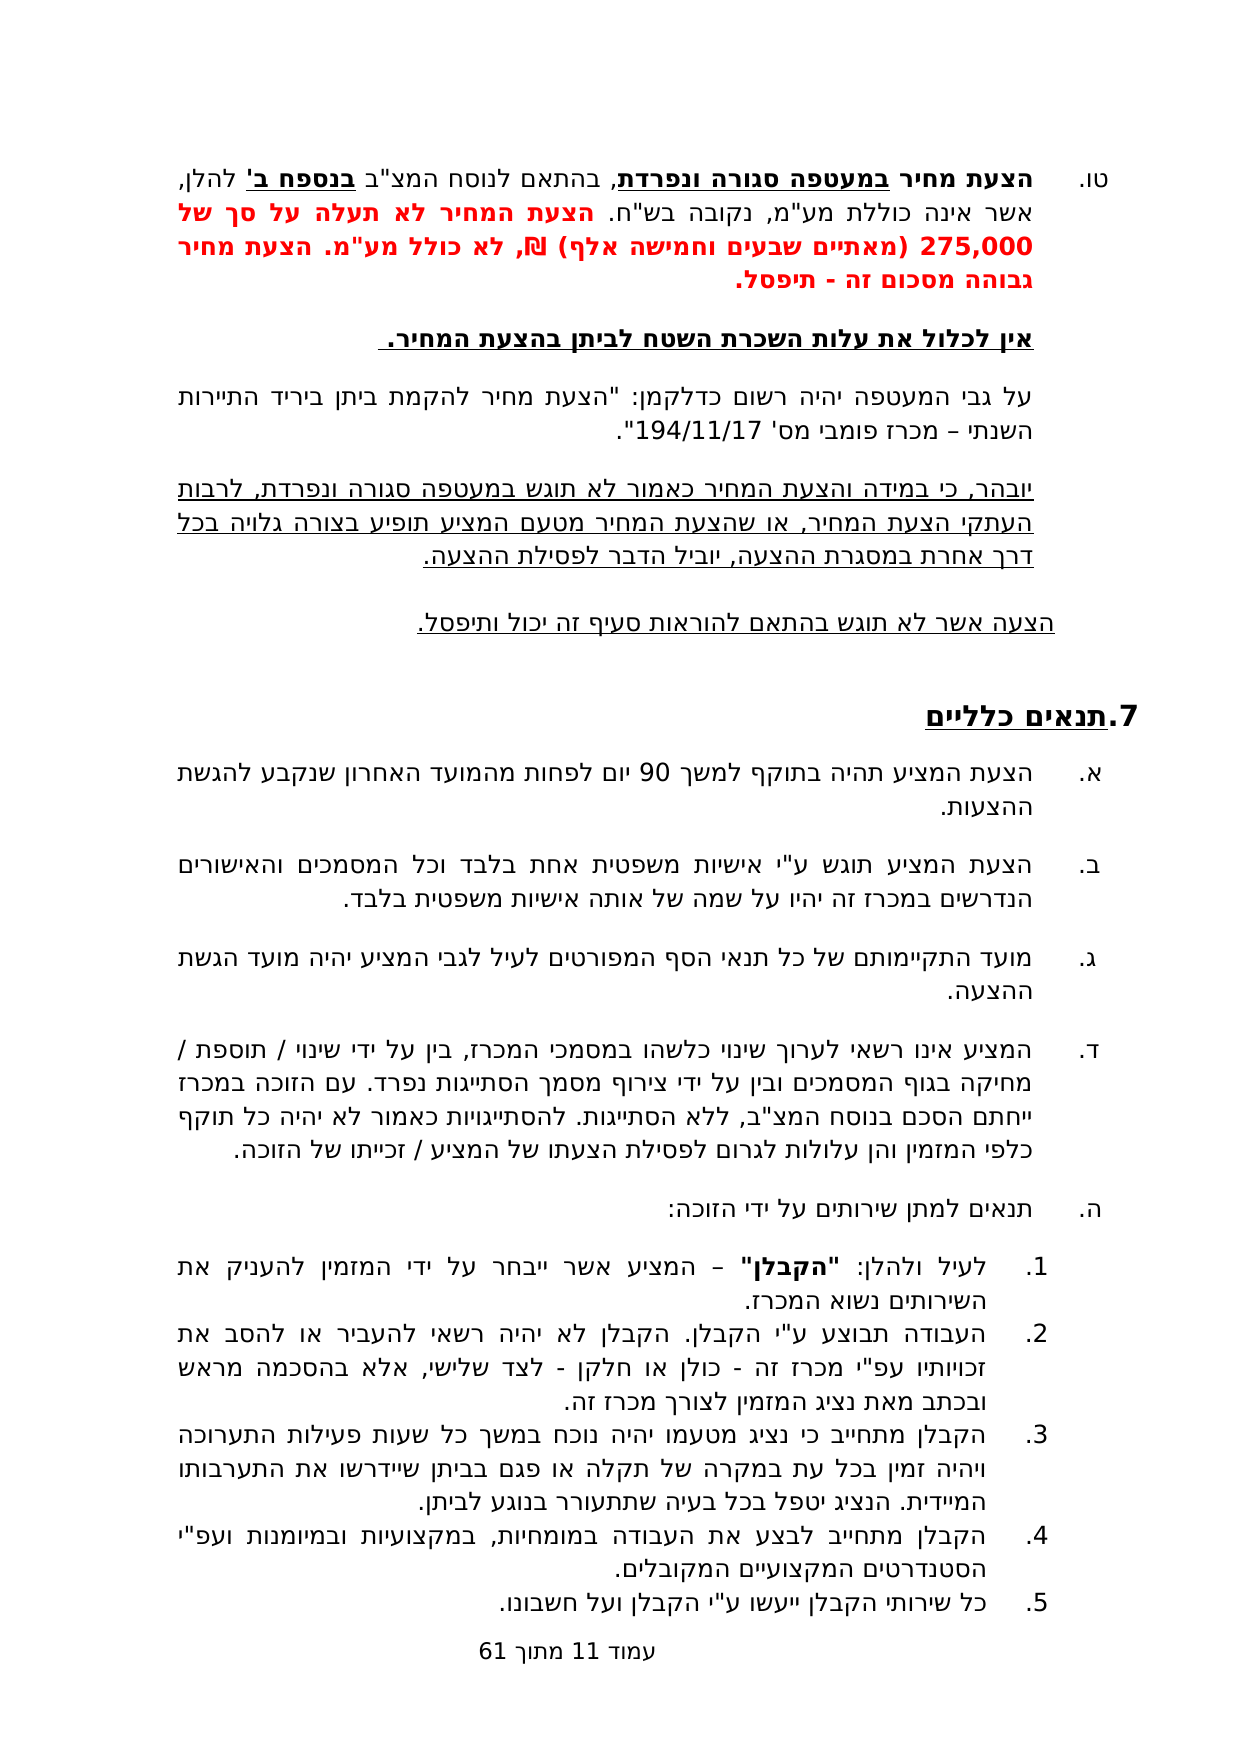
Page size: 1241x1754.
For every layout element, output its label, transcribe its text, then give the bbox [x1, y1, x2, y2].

list הקבלן מתחייב כי נציג מטעמו יהיה נוכח במשך כל שעות פעילות התערוכה ויהיה זמין בכל עת במקרה של תקלה או פגם בביתן שיידרשו את התערבותו המיידית. הנציג יטפל בכל בעיה שתתעורר בנוגע לביתן. [177, 1420, 1024, 1516]
text אין לכלול את עלות השכרת השטח לביתן בהצעת המחיר. [177, 324, 1033, 353]
list הצעת המציע תוגש ע"י אישיות משפטית אחת בלבד וכל המסמכים והאישורים הנדרשים במכרז זה יהיו על שמה של אותה אישיות משפטית בלבד. [177, 851, 1078, 913]
text יובהר, כי במידה והצעת המחיר כאמור לא תוגש במעטפה סגורה ונפרדת, לרבות העתקי הצעת המחיר, או שהצעת המחיר מטעם המציע תופיע בצורה גלויה בכל דרך אחרת במסגרת ההצעה, יוביל הדבר לפסילת ההצעה. [177, 474, 1033, 499]
list המציע אינו רשאי לערוך שינוי כלשהו במסמכי המכרז, בין על ידי שינוי / תוספת / מחיקה בגוף המסמכים ובין על ידי צירוף מסמך הסתייגות נפרד. עם הזוכה במכרז ייחתם הסכם בנוסח המצ"ב, ללא הסתייגות. להסתייגויות כאמור לא יהיה כל תוקף כלפי המזמין והן עלולות לגרום לפסילת הצעתו של המציע / זכייתו של הזוכה. [177, 1035, 1078, 1164]
text על גבי המעטפה יהיה רשום כדלקמן: "הצעת מחיר להקמת ביתן ביריד התיירות השנתי – מכרז פומבי מס' 194/11/17". [177, 382, 1033, 445]
list תנאים כלליים [177, 699, 1107, 733]
text יובהר, כי במידה והצעת המחיר כאמור לא תוגש במעטפה סגורה ונפרדת, לרבות העתקי הצעת המחיר, או שהצעת המחיר מטעם המציע תופיע בצורה גלויה בכל דרך אחרת במסגרת ההצעה, יוביל הדבר לפסילת ההצעה. [177, 500, 1033, 533]
list תנאים למתן שירותים על ידי הזוכה: [177, 1194, 1078, 1223]
list הקבלן מתחייב לבצע את העבודה במומחיות, במקצועיות ובמיומנות ועפ"י הסטנדרטים המקצועיים המקובלים. [177, 1521, 1025, 1583]
text יובהר, כי במידה והצעת המחיר כאמור לא תוגש במעטפה סגורה ונפרדת, לרבות העתקי הצעת המחיר, או שהצעת המחיר מטעם המציע תופיע בצורה גלויה בכל דרך אחרת במסגרת ההצעה, יוביל הדבר לפסילת ההצעה. [177, 534, 1033, 571]
list כל שירותי הקבלן ייעשו ע"י הקבלן ועל חשבונו. [177, 1588, 1025, 1617]
list מועד התקיימותם של כל תנאי הסף המפורטים לעיל לגבי המציע יהיה מועד הגשת ההצעה. [177, 943, 1078, 1005]
list לעיל ולהלן: "הקבלן" – המציע אשר ייבחר על ידי המזמין להעניק את השירותים נשוא המכרז. [177, 1252, 1025, 1315]
text הצעה אשר לא תוגש בהתאם להוראות סעיף זה יכול ותיפסל. [177, 608, 1063, 637]
list הצעת מחיר במעטפה סגורה ונפרדת, בהתאם לנוסח המצ"ב בנספח ב' להלן, אשר אינה כוללת מע"מ, נקובה בש"ח. הצעת המחיר לא תעלה על סך של 275,000 (מאתיים שבעים וחמישה אלף) ₪, לא כולל מע"מ. הצעת מחיר גבוהה מסכום זה - תיפסל. [177, 164, 1078, 294]
list העבודה תבוצע ע"י הקבלן. הקבלן לא יהיה רשאי להעביר או להסב את זכויותיו עפ"י מכרז זה - כולן או חלקן - לצד שלישי, אלא בהסכמה מראש ובכתב מאת נציג המזמין לצורך מכרז זה. [177, 1319, 1024, 1416]
list הצעת המציע תהיה בתוקף למשך 90 יום לפחות מהמועד האחרון שנקבע להגשת ההצעות. [177, 758, 1078, 821]
